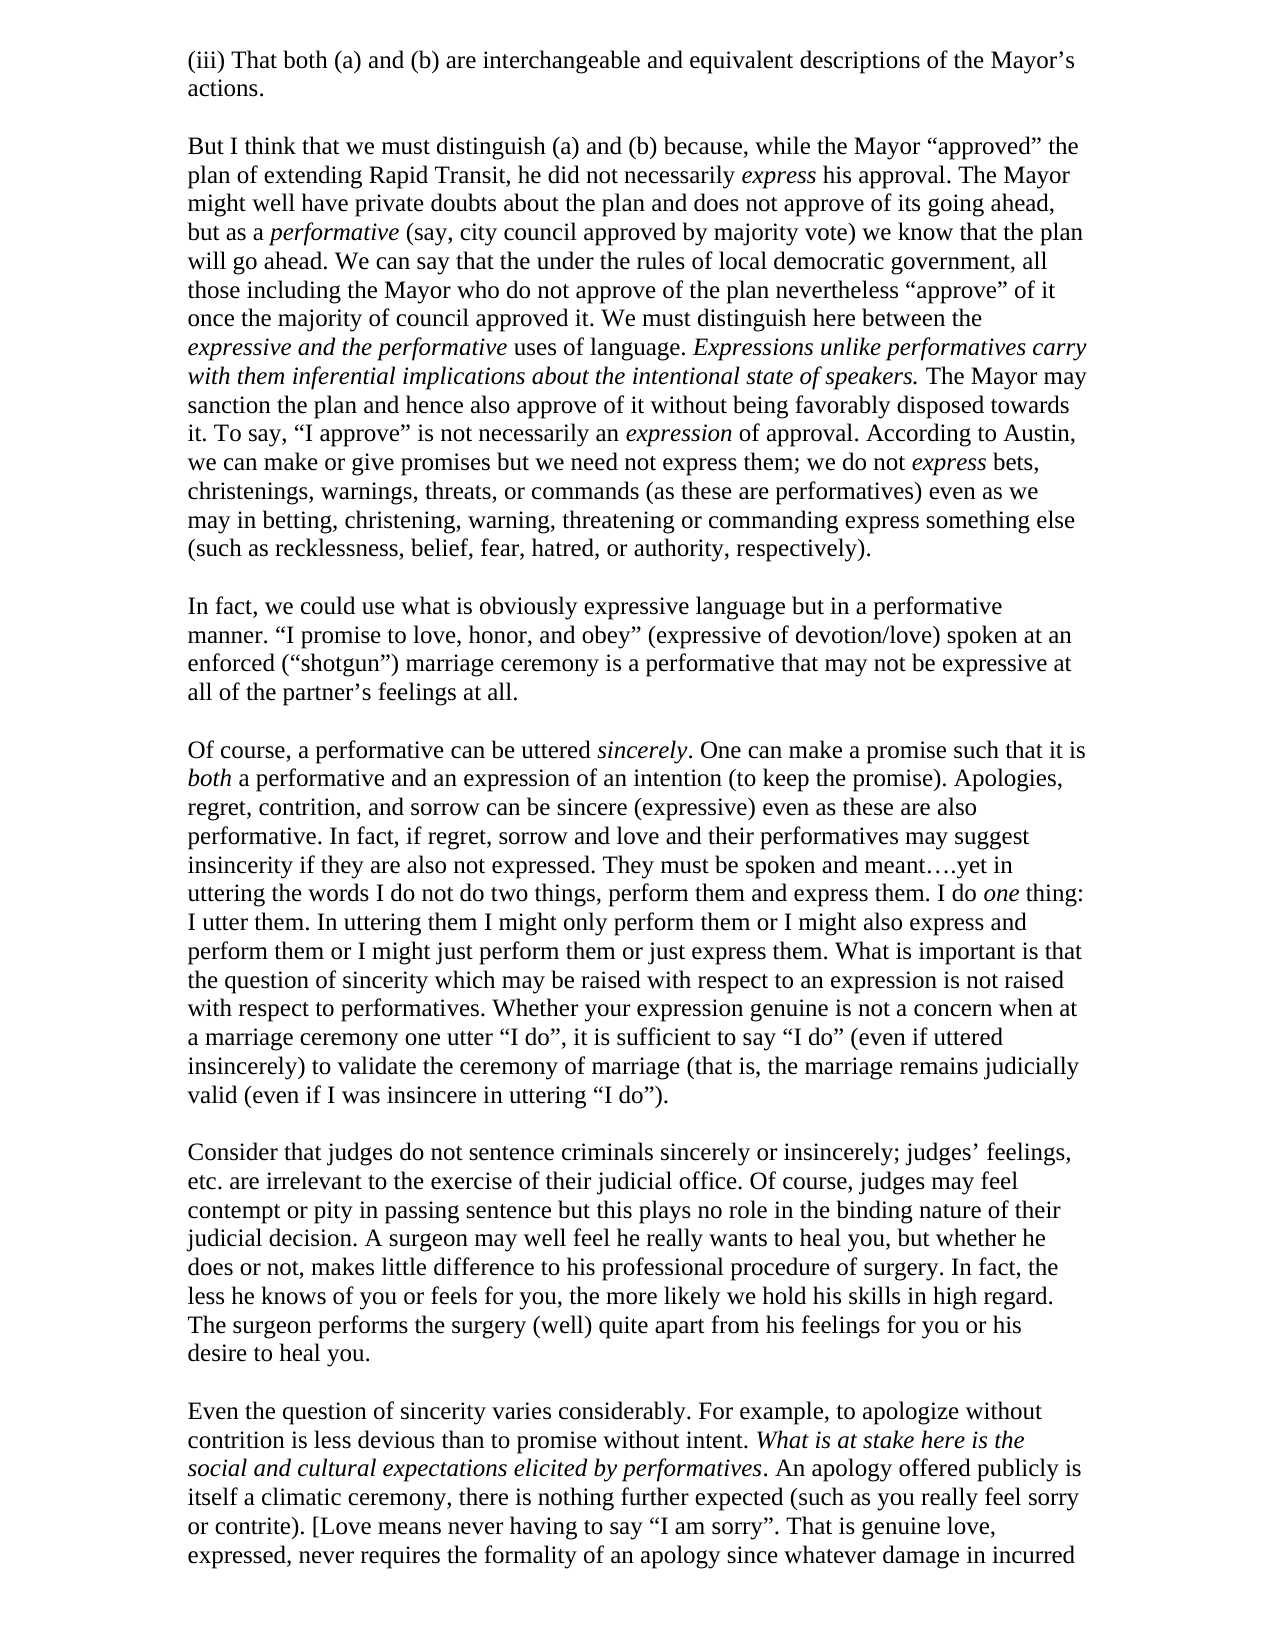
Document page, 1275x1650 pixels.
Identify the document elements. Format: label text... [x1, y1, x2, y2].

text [187, 1396, 1087, 1568]
text But I think that we must distinguish (a) and (b) because, while the Mayor “approved” the plan of extending Rapid Transit, he did not necessarily express his approval. The Mayor might well have private doubts about the plan and does not approve of its going ahead, but as a performative (say, city council approved by majority vote) we know that the plan will go ahead. We can say that the under the rules of local democratic government, all those including the Mayor who do not approve of the plan nevertheless “approve” of it once the majority of council approved it. We must distinguish here between the expressive and the performative uses of language. Expressions unlike performatives carry with them inferential implications about the intentional state of speakers. The Mayor may sanction the plan and hence also approve of it without being favorably disposed towards it. To say, “I approve” is not necessarily an expression of approval. According to Austin, we can make or give promises but we need not express them; we do not express bets, christenings, warnings, threats, or commands (as these are performatives) even as we may in betting, christening, warning, threatening or commanding express something else (such as recklessness, belief, fear, hatred, or authority, respectively). [187, 131, 1087, 562]
text (iii) That both (a) and (b) are interchangeable and equivalent descriptions of the Mayor’s actions. [187, 45, 1087, 102]
text In fact, we could use what is obviously expressive language but in a performative manner. “I promise to love, honor, and obey” (expressive of devotion/love) spoken at an enforced (“shotgun”) marriage ceremony is a performative that may not be expressive at all of the partner’s feelings at all. [187, 591, 1087, 706]
text Of course, a performative can be uttered sincerely. One can make a promise such that it is both a performative and an expression of an intention (to keep the promise). Apologies, regret, contrition, and sorrow can be sincere (expressive) even as these are also performative. In fact, if regret, sorrow and love and their performatives may suggest insincerity if they are also not expressed. They must be spoken and meant….yet in uttering the words I do not do two things, perform them and express them. I do one thing: I utter them. In uttering them I might only perform them or I might also express and perform them or I might just perform them or just express them. What is important is that the question of sincerity which may be raised with respect to an expression is not raised with respect to performatives. Whether your expression genuine is not a concern when at a marriage ceremony one utter “I do”, it is sufficient to say “I do” (even if uttered insincerely) to validate the ceremony of marriage (that is, the marriage remains judicially valid (even if I was insincere in uttering “I do”). [187, 735, 1087, 1108]
text Consider that judges do not sentence criminals sincerely or insincerely; judges’ feelings, etc. are irrelevant to the exercise of their judicial office. Of course, judges may feel contempt or pity in passing sentence but this plays no role in the binding nature of their judicial decision. A surgeon may well feel he really wants to heal you, but whether he does or not, makes little difference to his professional procedure of surgery. In fact, the less he knows of you or feels for you, the more likely we hold his skills in high regard. The surgeon performs the surgery (well) quite apart from his feelings for you or his desire to heal you. [187, 1137, 1087, 1367]
